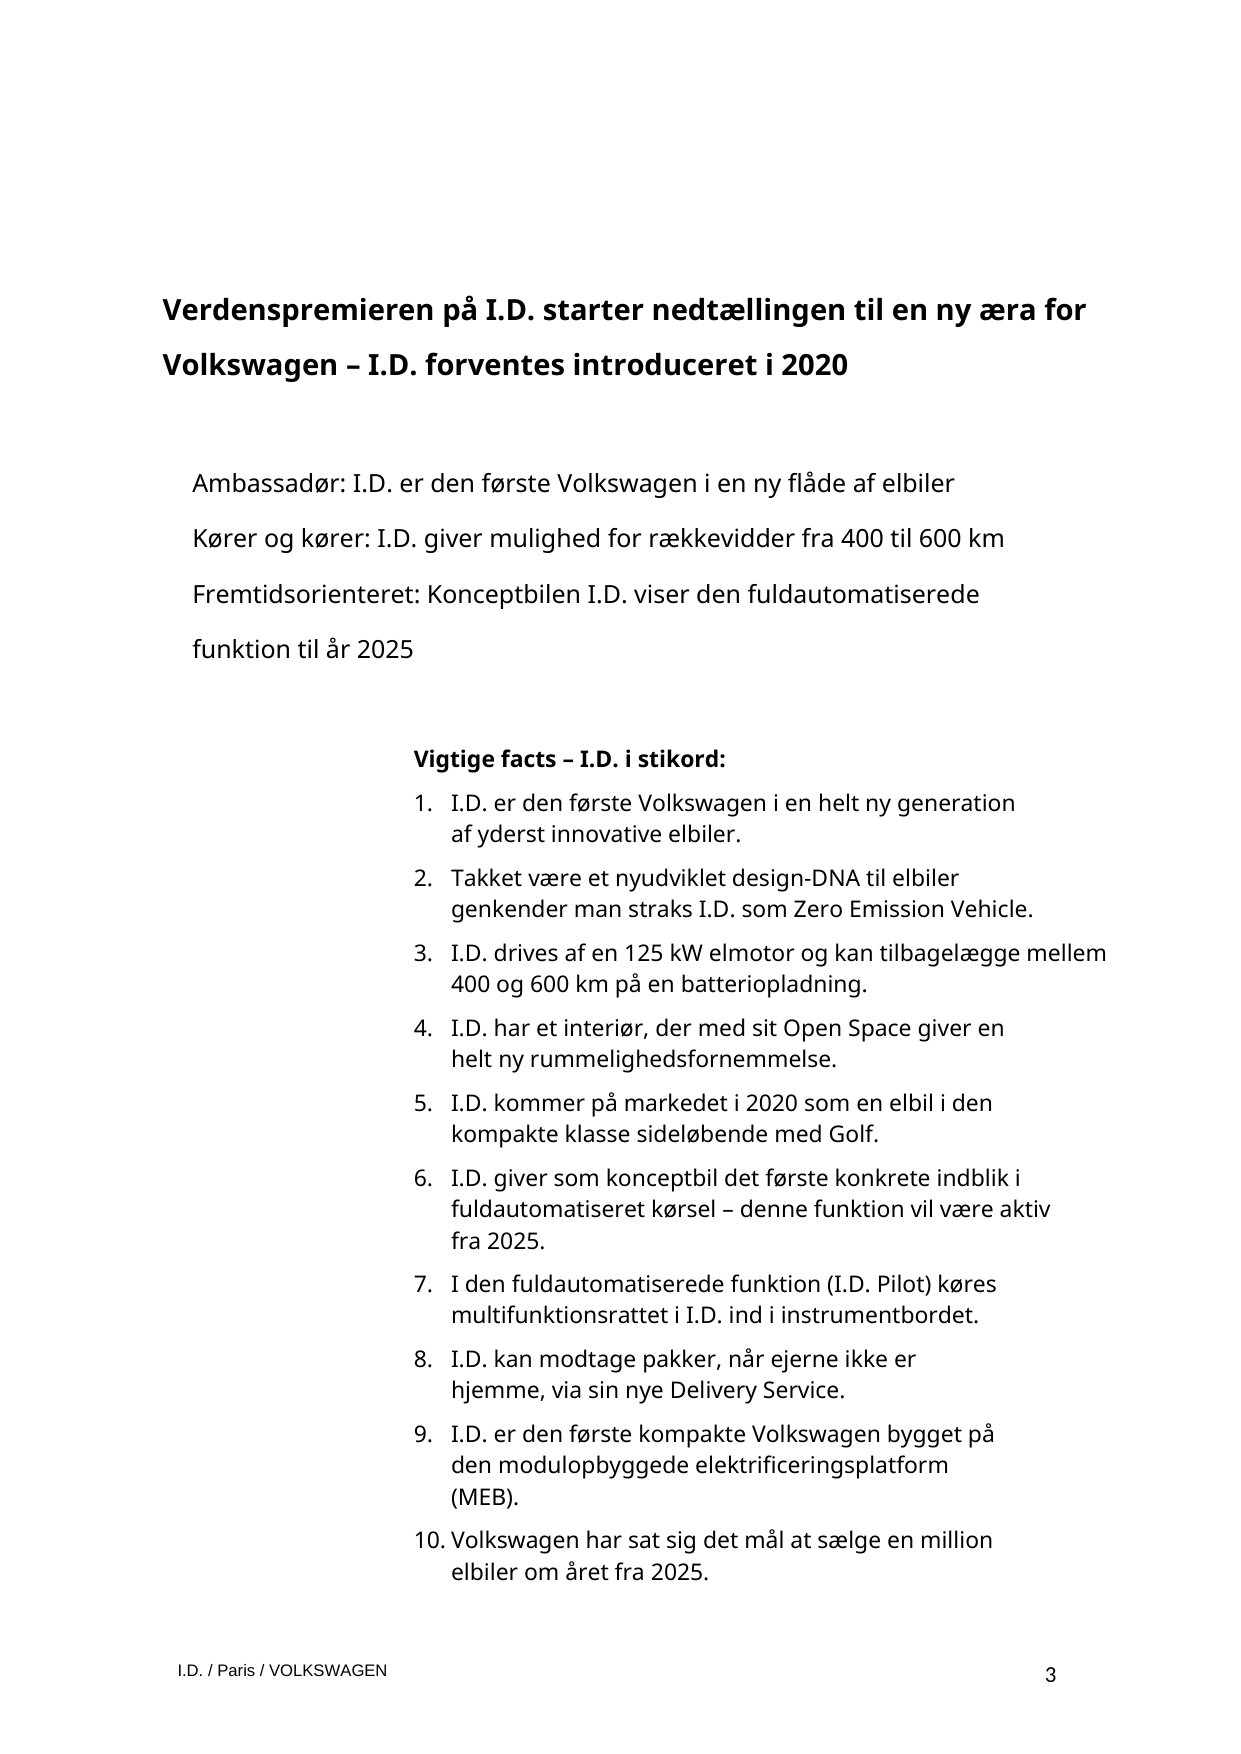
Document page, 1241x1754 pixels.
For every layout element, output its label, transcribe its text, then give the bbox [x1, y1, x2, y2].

list I.D. giver som konceptbil det første konkrete indblik i fuldautomatiseret kørsel – denne funktion vil være aktiv fra 2025. [413, 1162, 1054, 1256]
text Ambassadør: I.D. er den første Volkswagen i en ny flåde af elbiler Kører og kører: I.D. giver mulighed for rækkevidder fra 400 til 600 km Fremtidsorienteret: Konceptbilen I.D. viser den fuldautomatiserede funktion til år 2025 [192, 465, 1043, 666]
list Volkswagen har sat sig det mål at sælge en million elbiler om året fra 2025. [413, 1524, 1044, 1587]
list I den fuldautomatiserede funktion (I.D. Pilot) køres multifunktionsrattet i I.D. ind i instrumentbordet. [413, 1268, 1054, 1331]
list I.D. er den første kompakte Volkswagen bygget på den modulopbyggede elektrificeringsplatform (MEB). [413, 1418, 1019, 1512]
list I.D. kommer på markedet i 2020 som en elbil i den kompakte klasse sideløbende med Golf. [413, 1087, 1019, 1149]
list Takket være et nyudviklet design-DNA til elbiler genkender man straks I.D. som Zero Emission Vehicle. [413, 862, 1043, 924]
list I.D. kan modtage pakker, når ejerne ikke er hjemme, via sin nye Delivery Service. [413, 1343, 984, 1406]
list I.D. er den første Volkswagen i en helt ny generation af yderst innovative elbiler. [413, 787, 1019, 849]
subtitle Vigtige facts – I.D. i stikord: [413, 743, 915, 774]
list I.D. har et interiør, der med sit Open Space giver en helt ny rummelighedsfornemmelse. [413, 1012, 1019, 1074]
text Verdenspremieren på I.D. starter nedtællingen til en ny æra for Volkswagen – I.D. forventes introduceret i 2020 [162, 289, 1181, 384]
list I.D. drives af en 125 kW elmotor og kan tilbagelægge mellem 400 og 600 km på en batteriopladning. [413, 937, 1122, 999]
